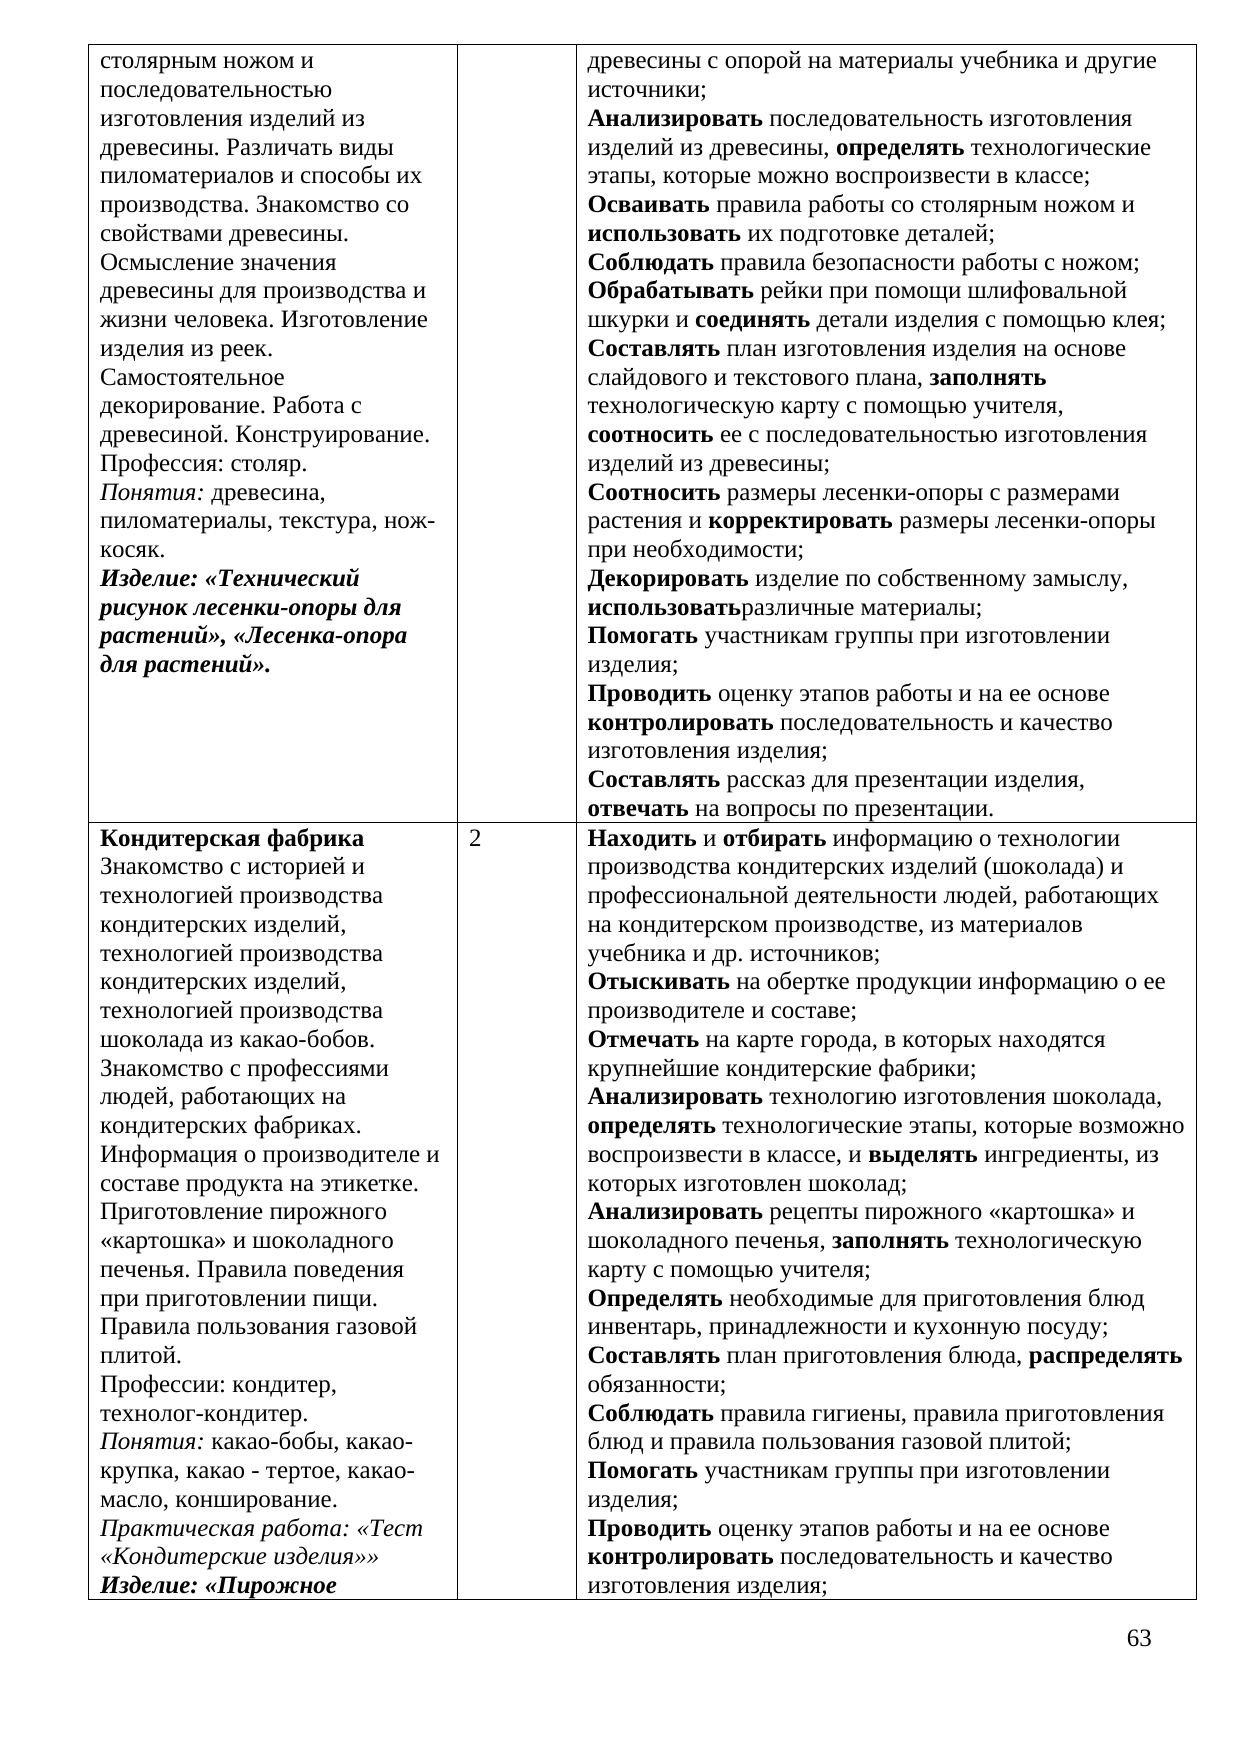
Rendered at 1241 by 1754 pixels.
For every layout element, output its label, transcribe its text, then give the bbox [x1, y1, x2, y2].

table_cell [89, 823, 457, 1599]
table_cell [577, 45, 1196, 822]
table_cell 2 [458, 45, 576, 822]
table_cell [577, 823, 1196, 1599]
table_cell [89, 45, 457, 822]
table_cell 2 [458, 823, 576, 1599]
